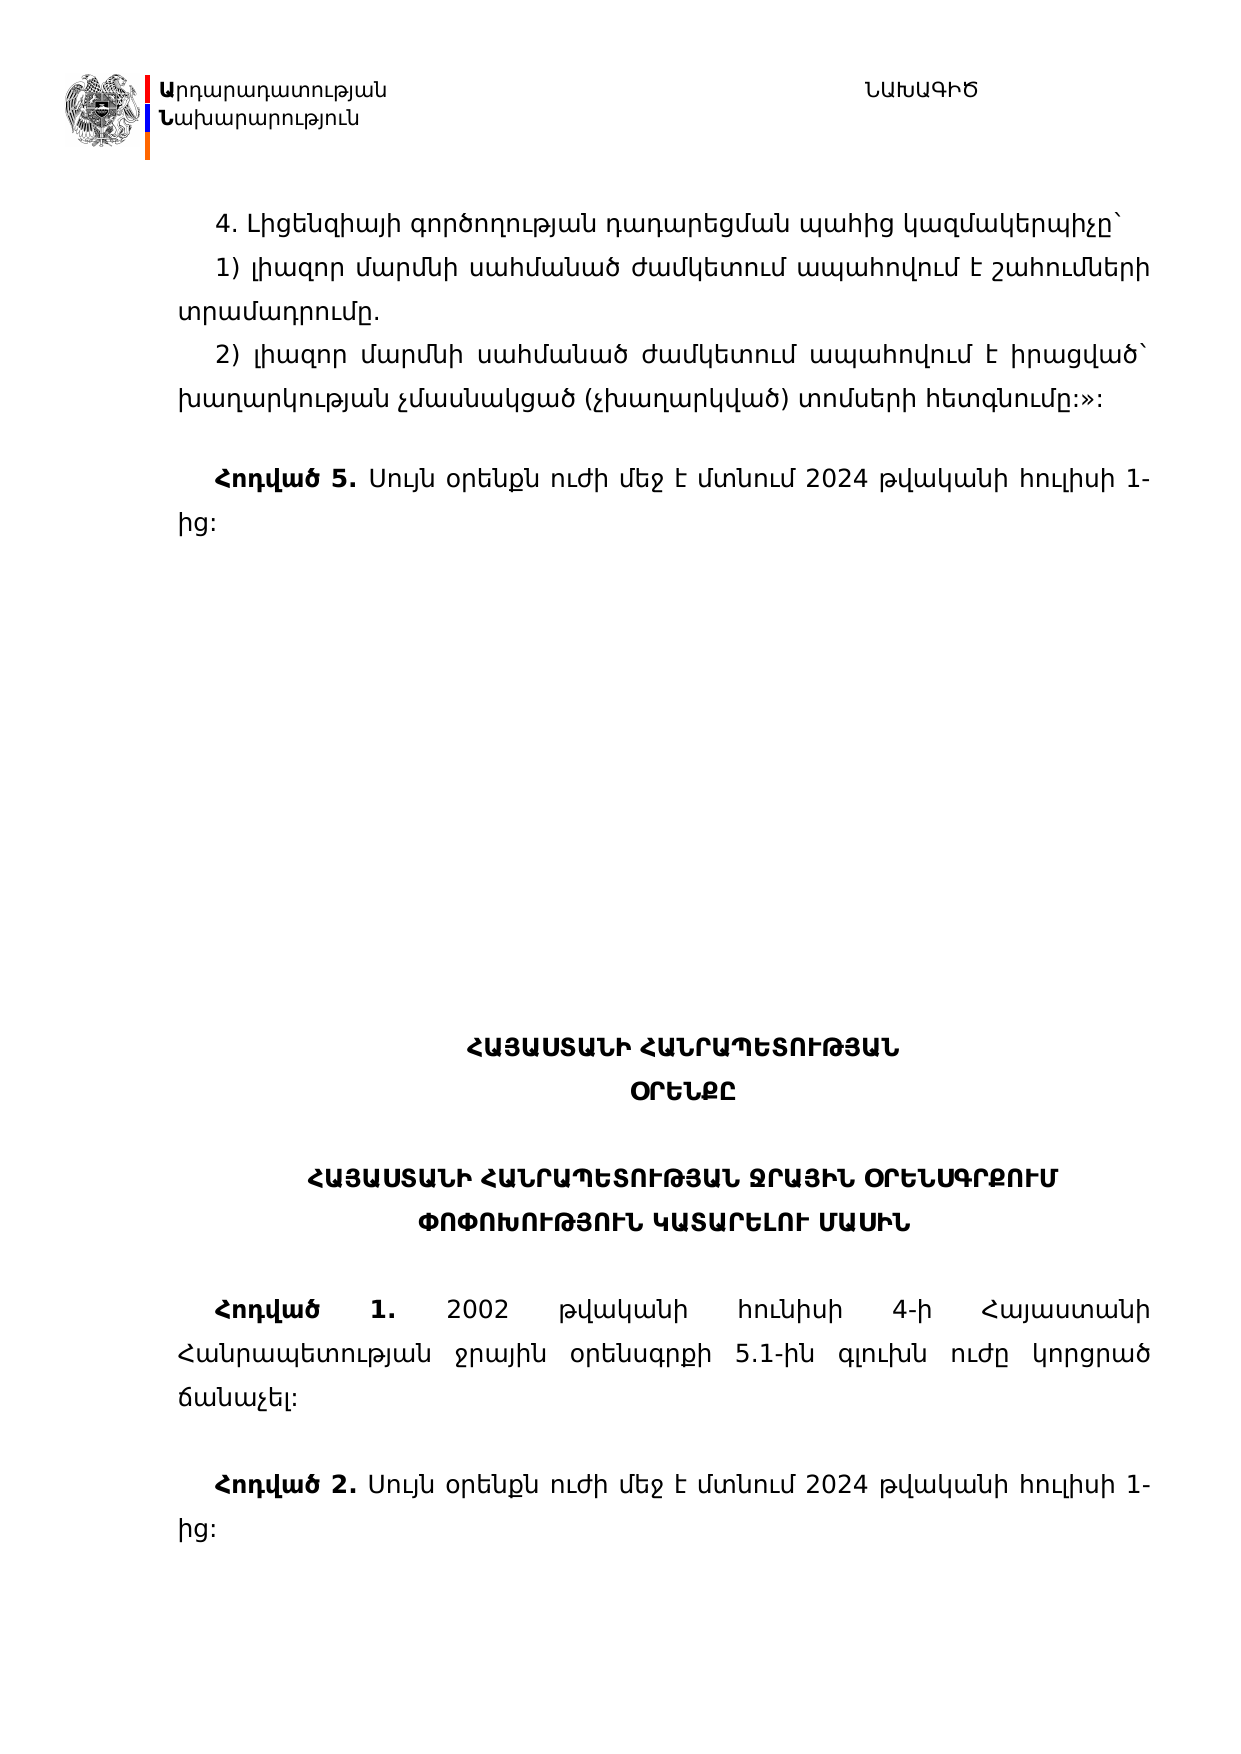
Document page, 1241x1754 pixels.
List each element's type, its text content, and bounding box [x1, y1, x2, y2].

text 1) լիազոր մարմնի սահմանած ժամկետում ապահովում է շահումների տրամադրումը. [177, 253, 1152, 326]
text ՀԱՅԱՍՏԱՆԻ ՀԱՆՐԱՊԵՏՈՒԹՅԱՆ [177, 1033, 1152, 1062]
text Հոդված 2. Uույն oրենքն ուժի մեջ է մտնում 2024 թվականի հուլիսի 1-ից: [177, 1470, 1152, 1543]
text 2) լիազոր մարմնի սահմանած ժամկետում ապահովում է իրացված` խաղարկության չմասնակցած (չխաղարկված) տոմսերի հետգնումը:»: [177, 341, 1152, 413]
text Հոդված 5. Uույն oրենքն ուժի մեջ է մտնում 2024 թվականի հուլիսի 1-ից: [177, 464, 1152, 537]
picture [64, 73, 140, 147]
text ՕՐԵՆՔԸ [177, 1077, 1152, 1106]
text ՀԱՅԱՍՏԱՆԻ ՀԱՆՐԱՊԵՏՈՒԹՅԱՆ ՋՐԱՅԻՆ ՕՐԵՆՍԳՐՔՈՒՄ ՓՈՓՈԽՈՒԹՅՈՒՆ ԿԱՏԱՐԵԼՈՒ ՄԱՍԻՆ [177, 1164, 1152, 1237]
text 4. Լիցենզիայի գործողության դադարեցման պահից կազմակերպիչը` [177, 209, 1152, 238]
text Հոդված 1. 2002 թվականի հունիսի 4-ի Հայաստանի Հանրապետության ջրային օրենսգրքի 5.1-ին գլուխն ուժը կորցրած ճանաչել: [177, 1295, 1152, 1412]
